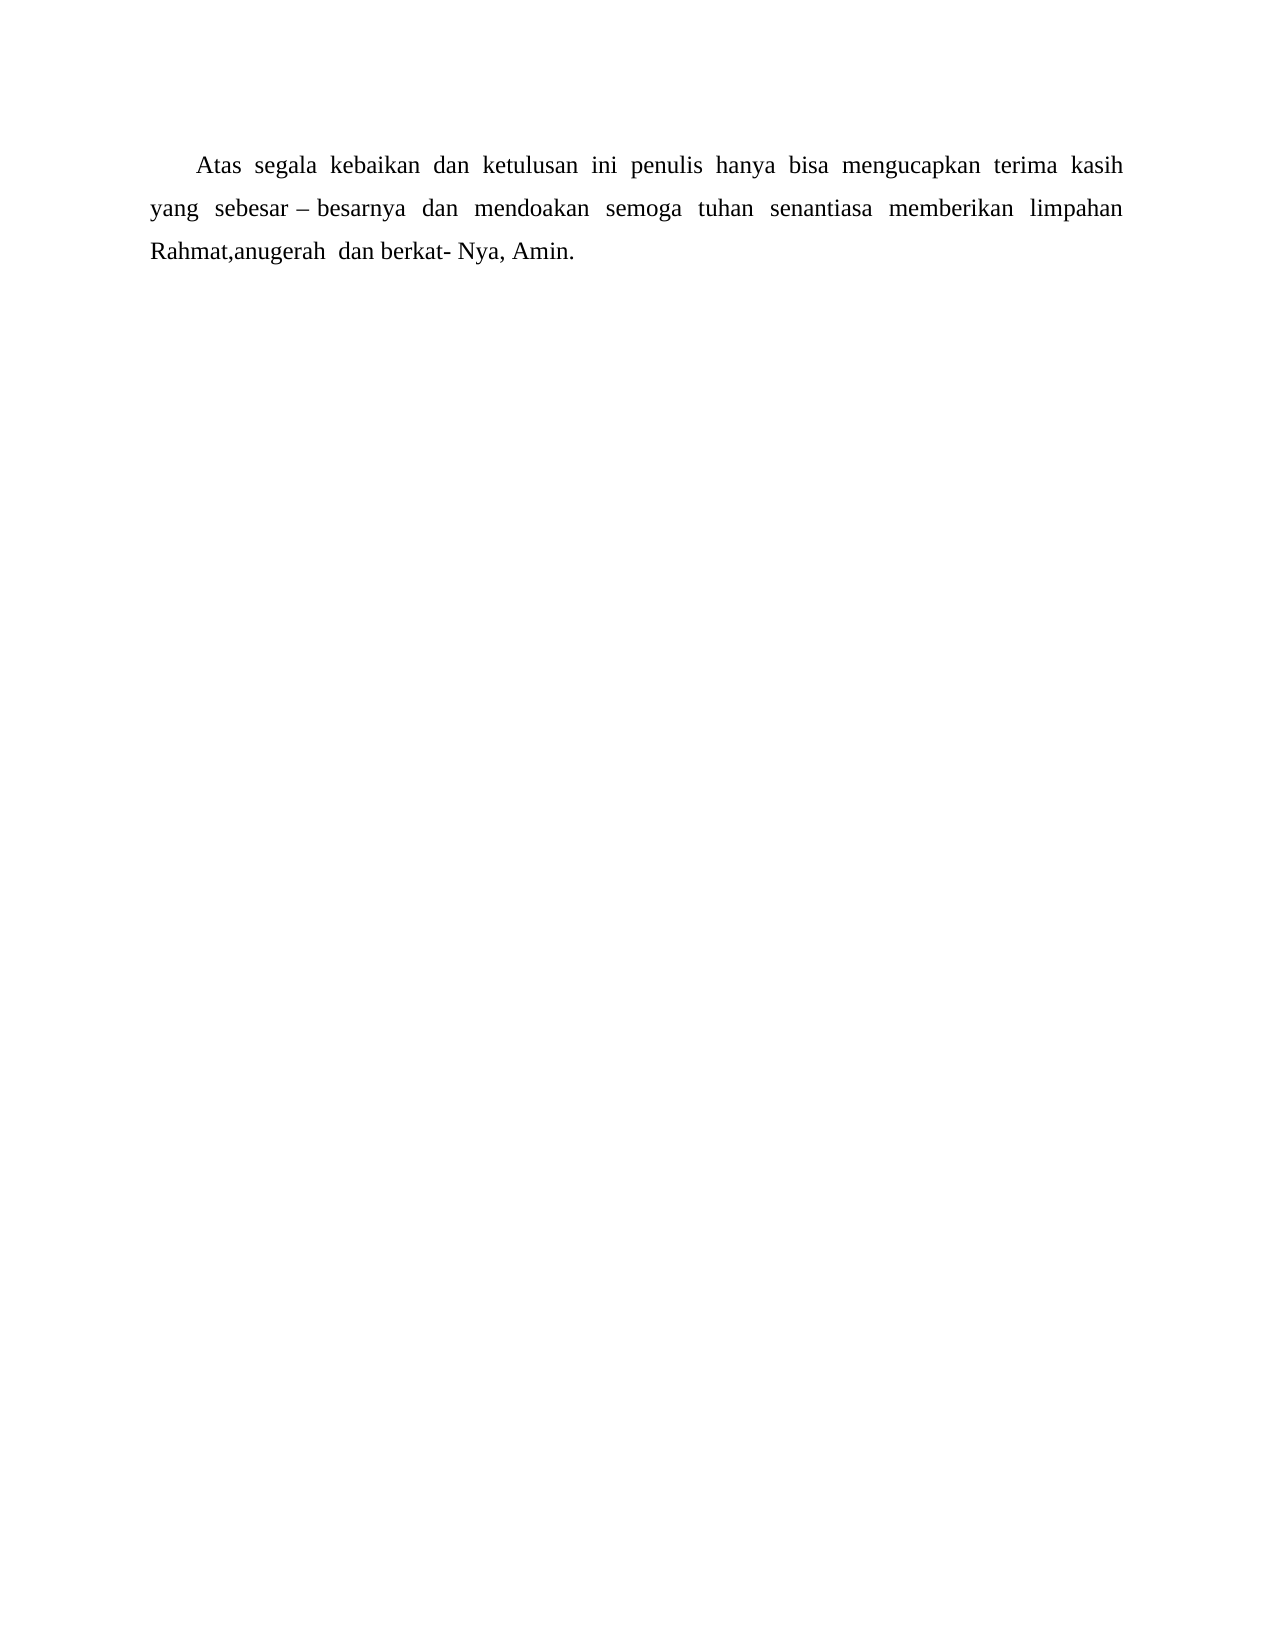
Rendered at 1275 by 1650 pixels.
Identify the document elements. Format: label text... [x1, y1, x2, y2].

text Atas segala kebaikan dan ketulusan ini penulis hanya bisa mengucapkan terima kasih yang sebesar – besarnya dan mendoakan semoga tuhan senantiasa memberikan limpahan Rahmat,anugerah dan berkat- Nya, Amin. [150, 150, 1125, 265]
